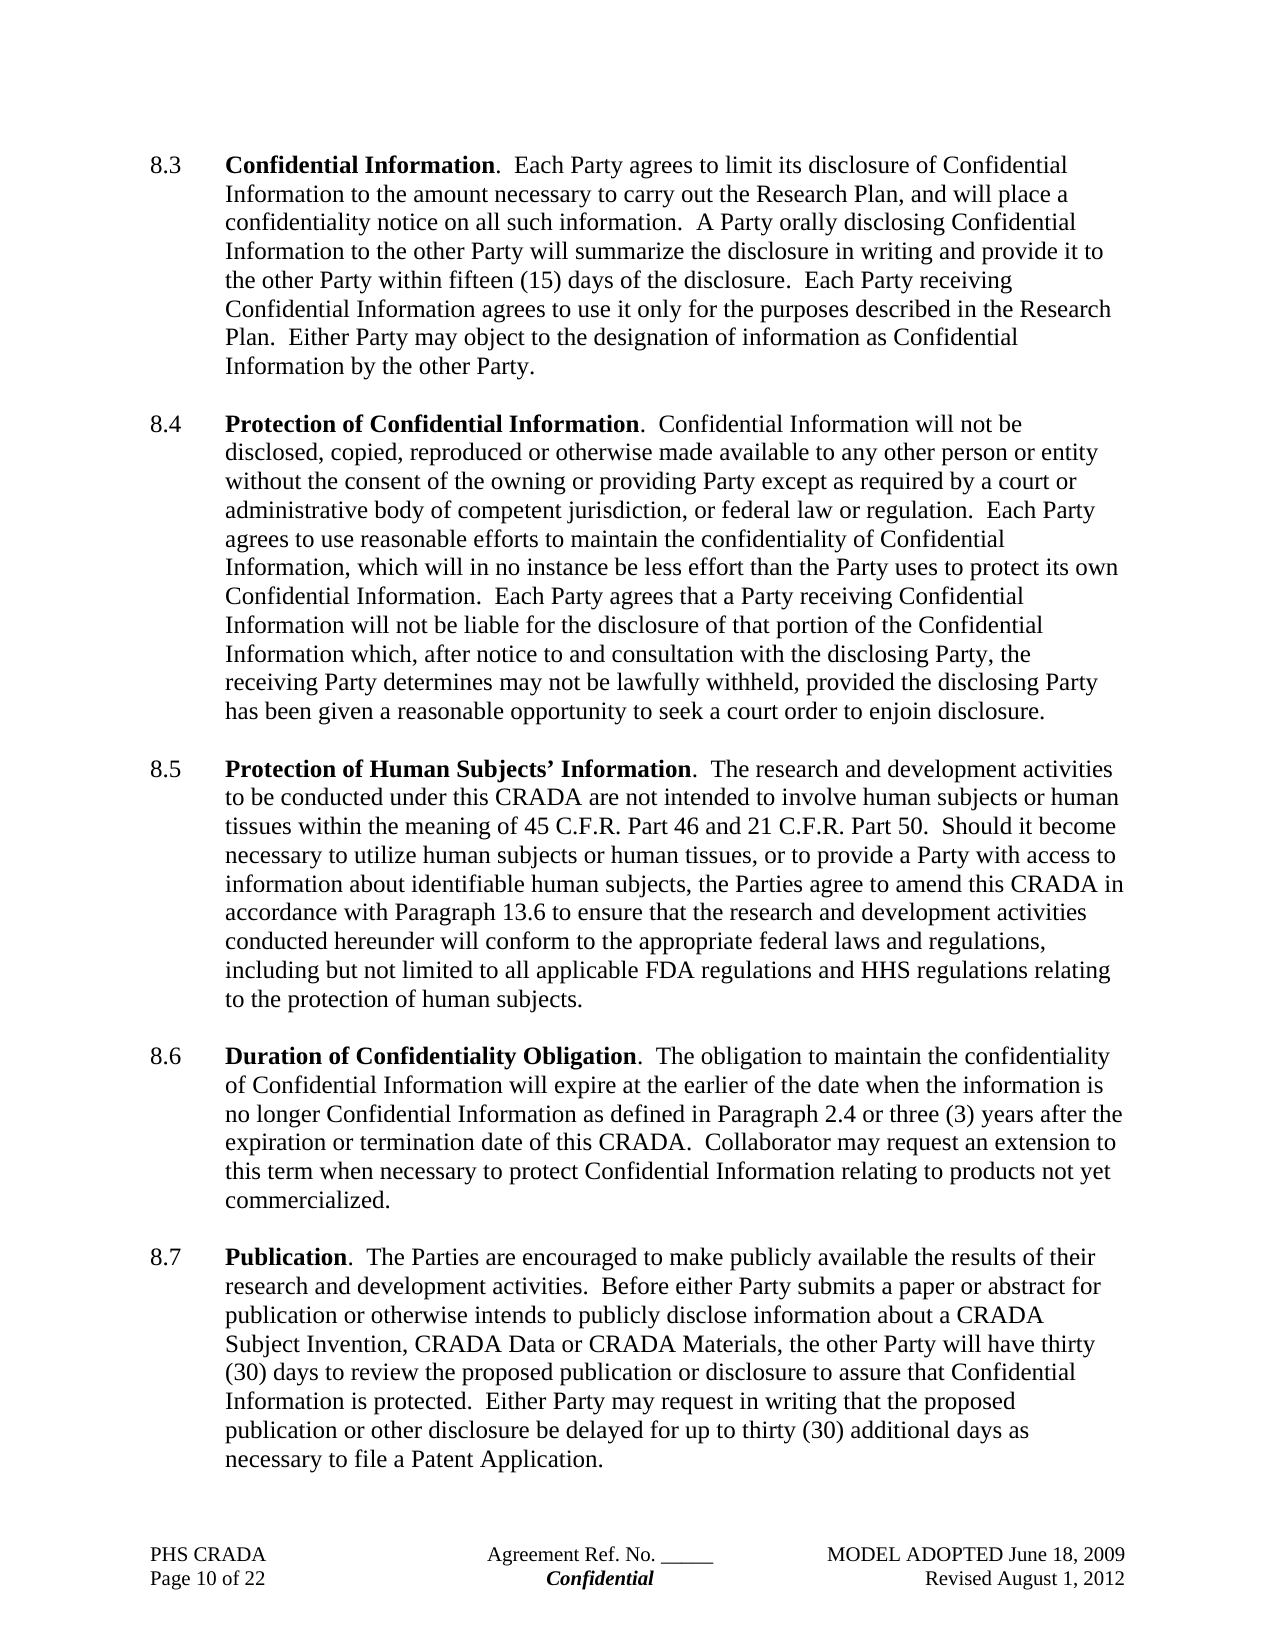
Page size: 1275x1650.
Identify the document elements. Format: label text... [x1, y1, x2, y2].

text 8.4 Protection of Confidential Information. Confidential Information will not be disclosed, copied, reproduced or otherwise made available to any other person or entity without the consent of the owning or providing Party except as required by a court or administrative body of competent jurisdiction, or federal law or regulation. Each Party agrees to use reasonable efforts to maintain the confidentiality of Confidential Information, which will in no instance be less effort than the Party uses to protect its own Confidential Information. Each Party agrees that a Party receiving Confidential Information will not be liable for the disclosure of that portion of the Confidential Information which, after notice to and consultation with the disclosing Party, the receiving Party determines may not be lawfully withheld, provided the disclosing Party has been given a reasonable opportunity to seek a court order to enjoin disclosure. [150, 409, 1125, 725]
text 8.6 Duration of Confidentiality Obligation. The obligation to maintain the confidentiality of Confidential Information will expire at the earlier of the date when the information is no longer Confidential Information as defined in Paragraph 2.4 or three (3) years after the expiration or termination date of this CRADA. Collaborator may request an extension to this term when necessary to protect Confidential Information relating to products not yet commercialized. [150, 1041, 1125, 1214]
text 8.5 Protection of Human Subjects’ Information. The research and development activities to be conducted under this CRADA are not intended to involve human subjects or human tissues within the meaning of 45 C.F.R. Part 46 and 21 C.F.R. Part 50. Should it become necessary to utilize human subjects or human tissues, or to provide a Party with access to information about identifiable human subjects, the Parties agree to amend this CRADA in accordance with Paragraph 13.6 to ensure that the research and development activities conducted hereunder will conform to the appropriate federal laws and regulations, including but not limited to all applicable FDA regulations and HHS regulations relating to the protection of human subjects. [150, 754, 1125, 1012]
text 8.3 Confidential Information. Each Party agrees to limit its disclosure of Confidential Information to the amount necessary to carry out the Research Plan, and will place a confidentiality notice on all such information. A Party orally disclosing Confidential Information to the other Party will summarize the disclosure in writing and provide it to the other Party within fifteen (15) days of the disclosure. Each Party receiving Confidential Information agrees to use it only for the purposes described in the Research Plan. Either Party may object to the designation of information as Confidential Information by the other Party. [150, 150, 1125, 380]
text 8.7 Publication. The Parties are encouraged to make publicly available the results of their research and development activities. Before either Party submits a paper or abstract for publication or otherwise intends to publicly disclose information about a CRADA Subject Invention, CRADA Data or CRADA Materials, the other Party will have thirty (30) days to review the proposed publication or disclosure to assure that Confidential Information is protected. Either Party may request in writing that the proposed publication or other disclosure be delayed for up to thirty (30) additional days as necessary to file a Patent Application. [150, 1242, 1125, 1472]
